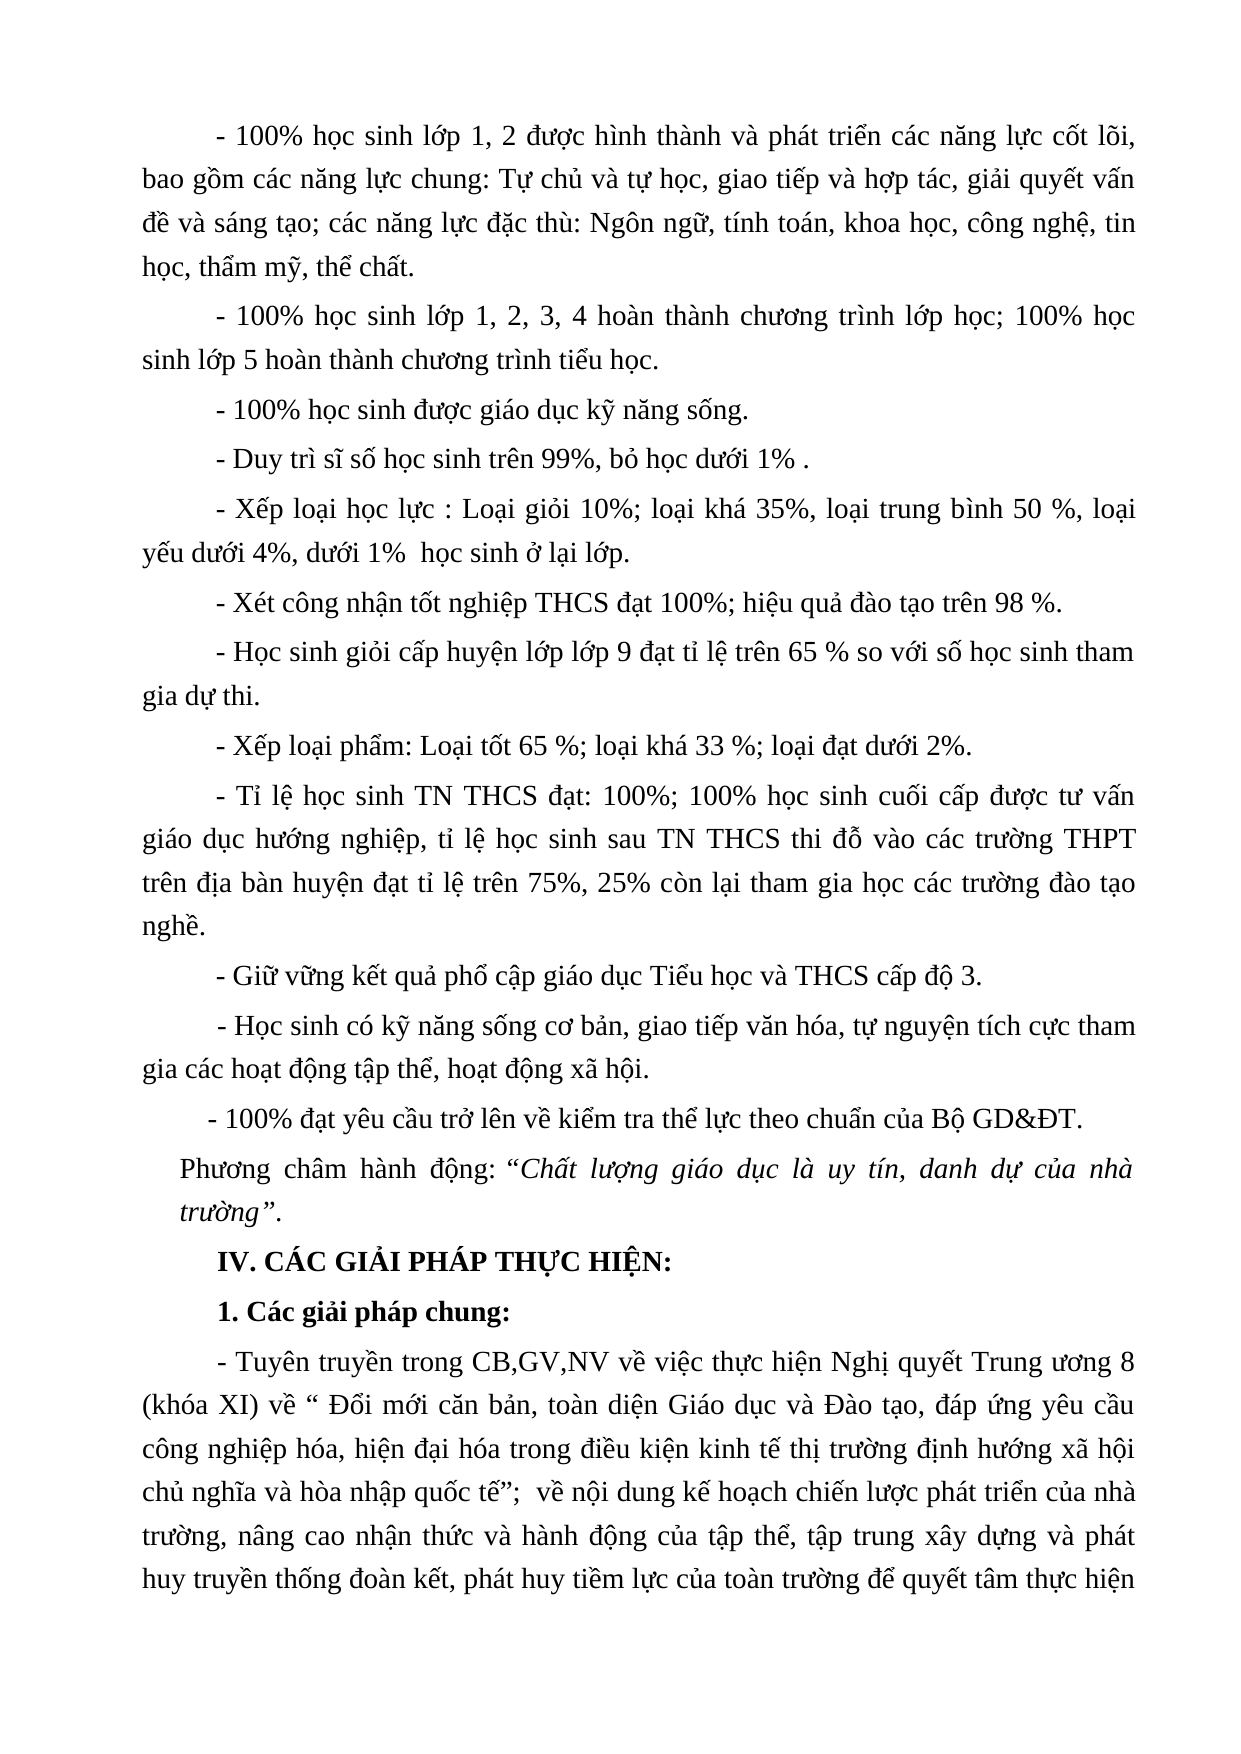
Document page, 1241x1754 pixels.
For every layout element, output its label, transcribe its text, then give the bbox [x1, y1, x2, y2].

text - 100% học sinh lớp 1, 2, 3, 4 hoàn thành chương trình lớp học; 100% học sinh lớp 5 hoàn thành chương trình tiểu học. [142, 298, 1137, 376]
text - Xếp loại phẩm: Loại tốt 65 %; loại khá 33 %; loại đạt dưới 2%. [142, 728, 1137, 761]
text - 100% học sinh được giáo dục kỹ năng sống. [142, 392, 1137, 425]
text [142, 1344, 1137, 1595]
text Phương châm hành động: “Chất lượng giáo dục là uy tín, danh dự của nhà trường”. [179, 1151, 1137, 1228]
text - Duy trì sĩ số học sinh trên 99%, bỏ học dưới 1% . [142, 442, 1137, 475]
text - Xếp loại học lực : Loại giỏi 10%; loại khá 35%, loại trung bình 50 %, loại yếu dưới 4%, dưới 1% học sinh ở lại lớp. [142, 491, 1137, 568]
text - Học sinh có kỹ năng sống cơ bản, giao tiếp văn hóa, tự nguyện tích cực tham gia các hoạt động tập thể, hoạt động xã hội. [142, 1008, 1137, 1085]
text - Xét công nhận tốt nghiệp THCS đạt 100%; hiệu quả đào tạo trên 98 %. [142, 585, 1137, 618]
text 1. Các giải pháp chung: [179, 1294, 1137, 1328]
text - Học sinh giỏi cấp huyện lớp lớp 9 đạt tỉ lệ trên 65 % so với số học sinh tham gia dự thi. [142, 634, 1137, 712]
text - Giữ vững kết quả phổ cập giáo dục Tiểu học và THCS cấp độ 3. [142, 958, 1137, 992]
text IV. CÁC GIẢI PHÁP THỰC HIỆN: [179, 1244, 1137, 1278]
text - Tỉ lệ học sinh TN THCS đạt: 100%; 100% học sinh cuối cấp được tư vấn giáo dục hướng nghiệp, tỉ lệ học sinh sau TN THCS thi đỗ vào các trường THPT trên địa bàn huyện đạt tỉ lệ trên 75%, 25% còn lại tham gia học các trường đào tạo nghề. [142, 778, 1137, 942]
text - 100% học sinh lớp 1, 2 được hình thành và phát triển các năng lực cốt lõi, bao gồm các năng lực chung: Tự chủ và tự học, giao tiếp và hợp tác, giải quyết vấn đề và sáng tạo; các năng lực đặc thù: Ngôn ngữ, tính toán, khoa học, công nghệ, tin học, thẩm mỹ, thể chất. [142, 118, 1137, 282]
text - 100% đạt yêu cầu trở lên về kiểm tra thể lực theo chuẩn của Bộ GD&ĐT. [142, 1101, 1137, 1135]
